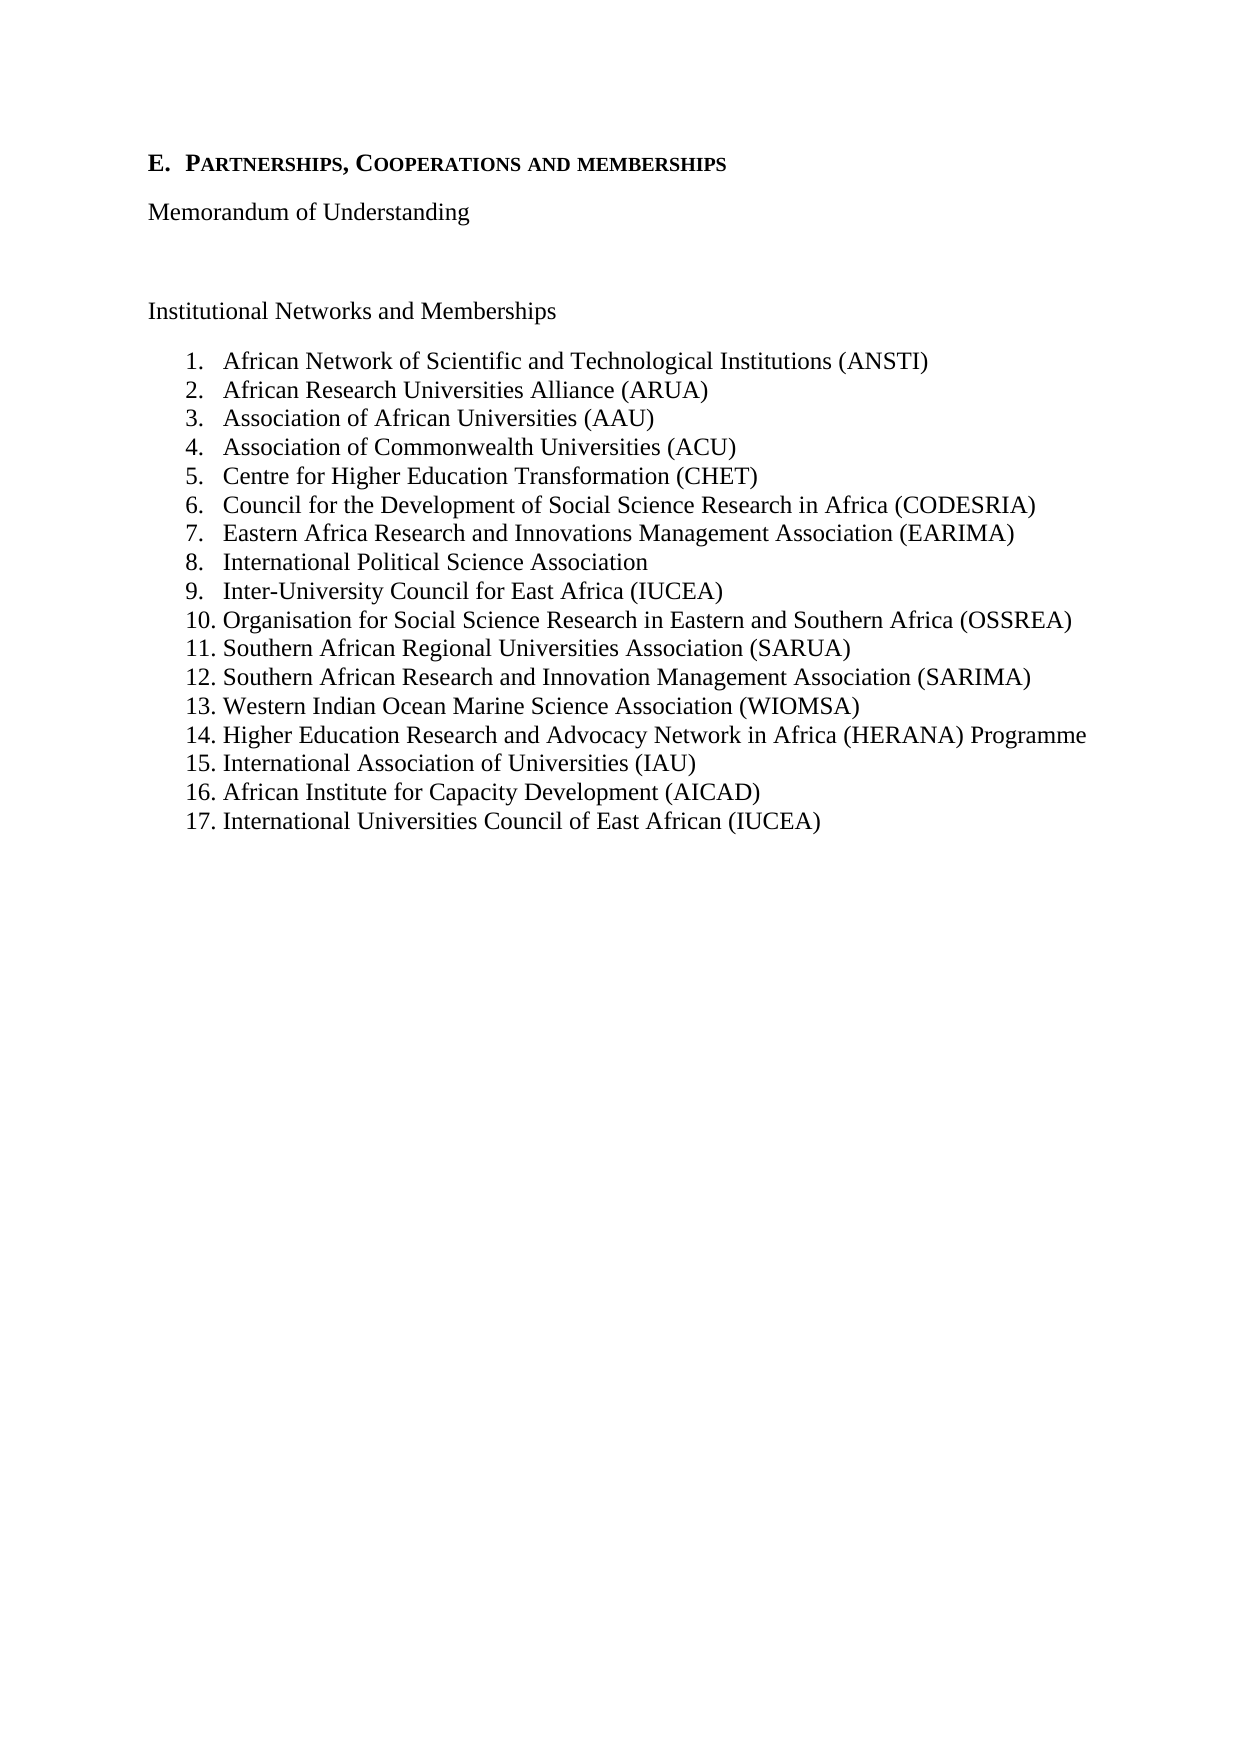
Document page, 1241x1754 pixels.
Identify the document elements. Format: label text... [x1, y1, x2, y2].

list African Institute for Capacity Development (AICAD) [185, 777, 1093, 806]
list Higher Education Research and Advocacy Network in Africa (HERANA) Programme [185, 720, 1093, 748]
list Partnerships, Cooperations and memberships [148, 148, 1093, 176]
list Southern African Research and Innovation Management Association (SARIMA) [185, 662, 1093, 691]
list Inter-University Council for East Africa (IUCEA) [185, 576, 1093, 605]
list Association of African Universities (AAU) [185, 403, 1093, 432]
list Centre for Higher Education Transformation (CHET) [185, 461, 1093, 490]
list Southern African Regional Universities Association (SARUA) [185, 633, 1093, 662]
list Organisation for Social Science Research in Eastern and Southern Africa (OSSREA) [185, 605, 1093, 633]
list African Research Universities Alliance (ARUA) [185, 375, 1093, 403]
list International Association of Universities (IAU) [185, 748, 1093, 777]
text Institutional Networks and Memberships [148, 296, 1093, 325]
list Council for the Development of Social Science Research in Africa (CODESRIA) [185, 490, 1093, 518]
list Eastern Africa Research and Innovations Management Association (EARIMA) [185, 518, 1093, 547]
list Western Indian Ocean Marine Science Association (WIOMSA) [185, 691, 1093, 720]
list African Network of Scientific and Technological Institutions (ANSTI) [185, 346, 1093, 375]
text Memorandum of Understanding [148, 197, 1093, 226]
list International Universities Council of East African (IUCEA) [185, 806, 1093, 835]
list International Political Science Association [185, 547, 1093, 576]
list Association of Commonwealth Universities (ACU) [185, 432, 1093, 461]
